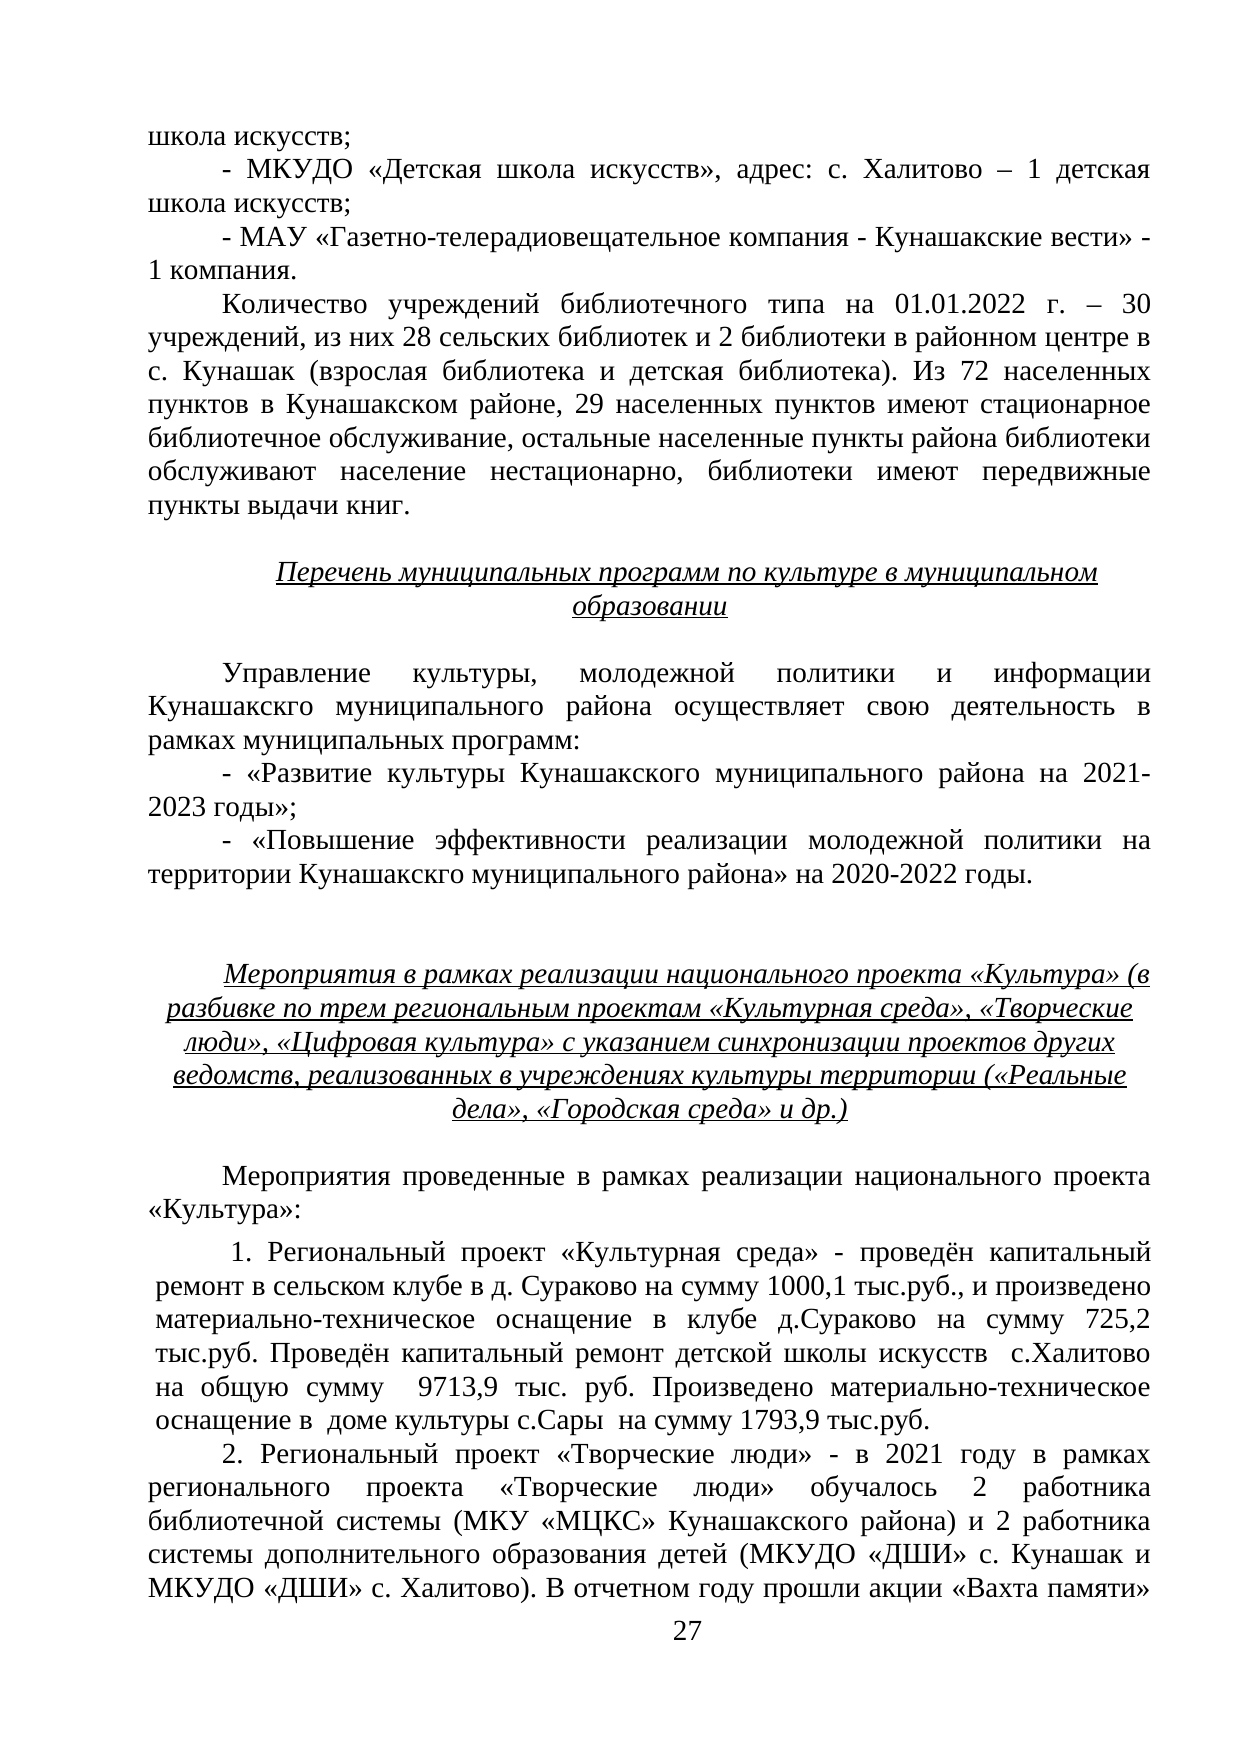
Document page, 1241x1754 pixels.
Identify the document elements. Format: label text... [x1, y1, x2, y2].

text Количество учреждений библиотечного типа на 01.01.2022 г. – 30 учреждений, из них 28 сельских библиотек и 2 библиотеки в районном центре в с. Кунашак (взрослая библиотека и детская библиотека). Из 72 населенных пунктов в Кунашакском районе, 29 населенных пунктов имеют стационарное библиотечное обслуживание, остальные населенные пункты района библиотеки обслуживают население нестационарно, библиотеки имеют передвижные пункты выдачи книг. [148, 286, 1152, 521]
text Мероприятия проведенные в рамках реализации национального проекта «Культура»: [148, 1158, 1152, 1225]
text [148, 118, 1152, 152]
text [148, 1436, 1152, 1603]
text - «Развитие культуры Кунашакского муниципального района на 2021-2023 годы»; [148, 755, 1152, 822]
text Перечень муниципальных программ по культуре в муниципальном образовании [148, 554, 1152, 621]
text Управление культуры, молодежной политики и информации Кунашакскго муниципального района осуществляет свою деятельность в рамках муниципальных программ: [148, 655, 1152, 755]
text - МКУДО «Детская школа искусств», адрес: с. Халитово – 1 детская школа искусств; [148, 152, 1152, 219]
text Мероприятия в рамках реализации национального проекта «Культура» (в разбивке по трем региональным проектам «Культурная среда», «Творческие люди», «Цифровая культура» с указанием синхронизации проектов других ведомств, реализованных в учреждениях культуры территории («Реальные дела», «Городская среда» и др.) [148, 957, 1152, 1124]
text - «Повышение эффективности реализации молодежной политики на территории Кунашакскго муниципального района» на 2020-2022 годы. [148, 822, 1152, 889]
text - МАУ «Газетно-телерадиовещательное компания - Кунашакские вести» - 1 компания. [148, 219, 1152, 286]
text 1. Региональный проект «Культурная среда» - проведён капитальный ремонт в сельском клубе в д. Сураково на сумму 1000,1 тыс.руб., и произведено материально-техническое оснащение в клубе д.Сураково на сумму 725,2 тыс.руб. Проведён капитальный ремонт детской школы искусств с.Халитово на общую сумму 9713,9 тыс. руб. Произведено материально-техническое оснащение в доме культуры с.Сары на сумму 1793,9 тыс.руб. [155, 1234, 1152, 1436]
